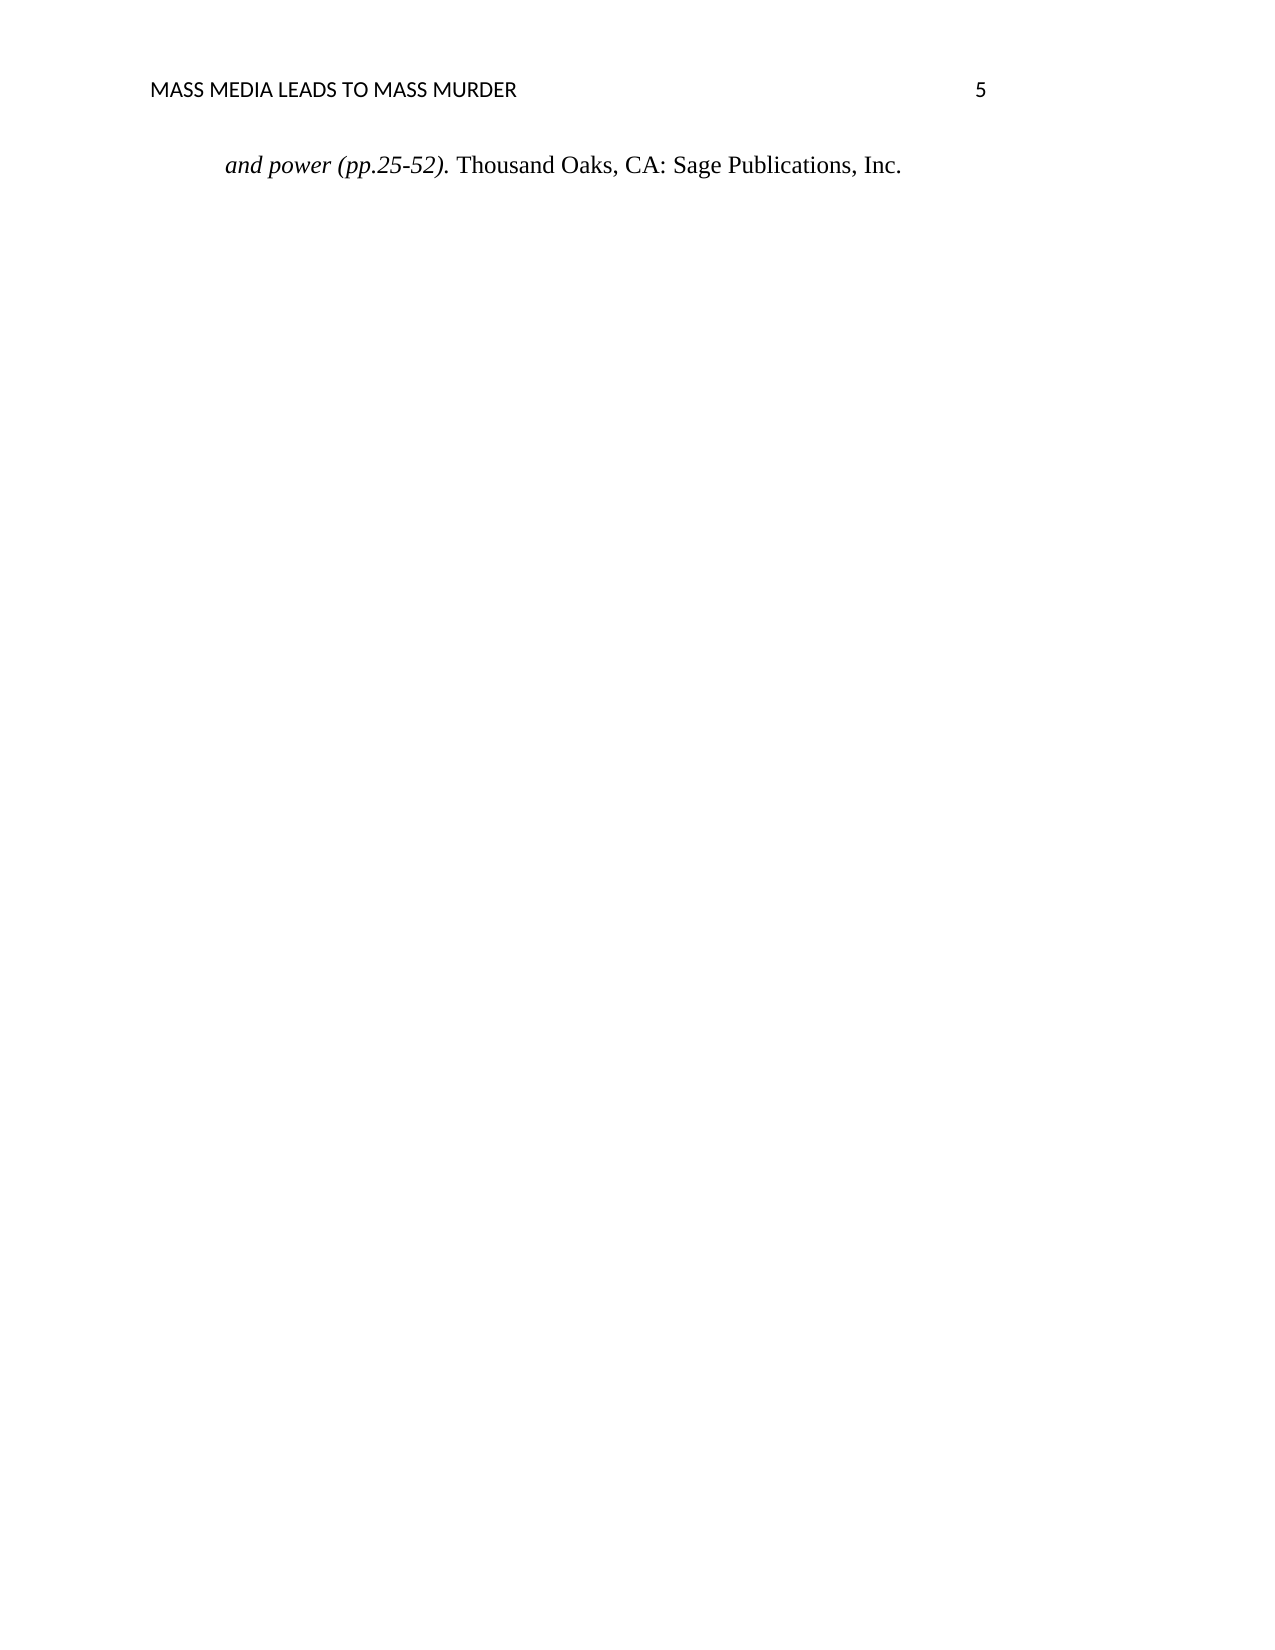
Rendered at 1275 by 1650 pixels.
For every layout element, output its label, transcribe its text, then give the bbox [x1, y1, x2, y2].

text and power (pp.25-52). Thousand Oaks, CA: Sage Publications, Inc. [150, 150, 1125, 179]
